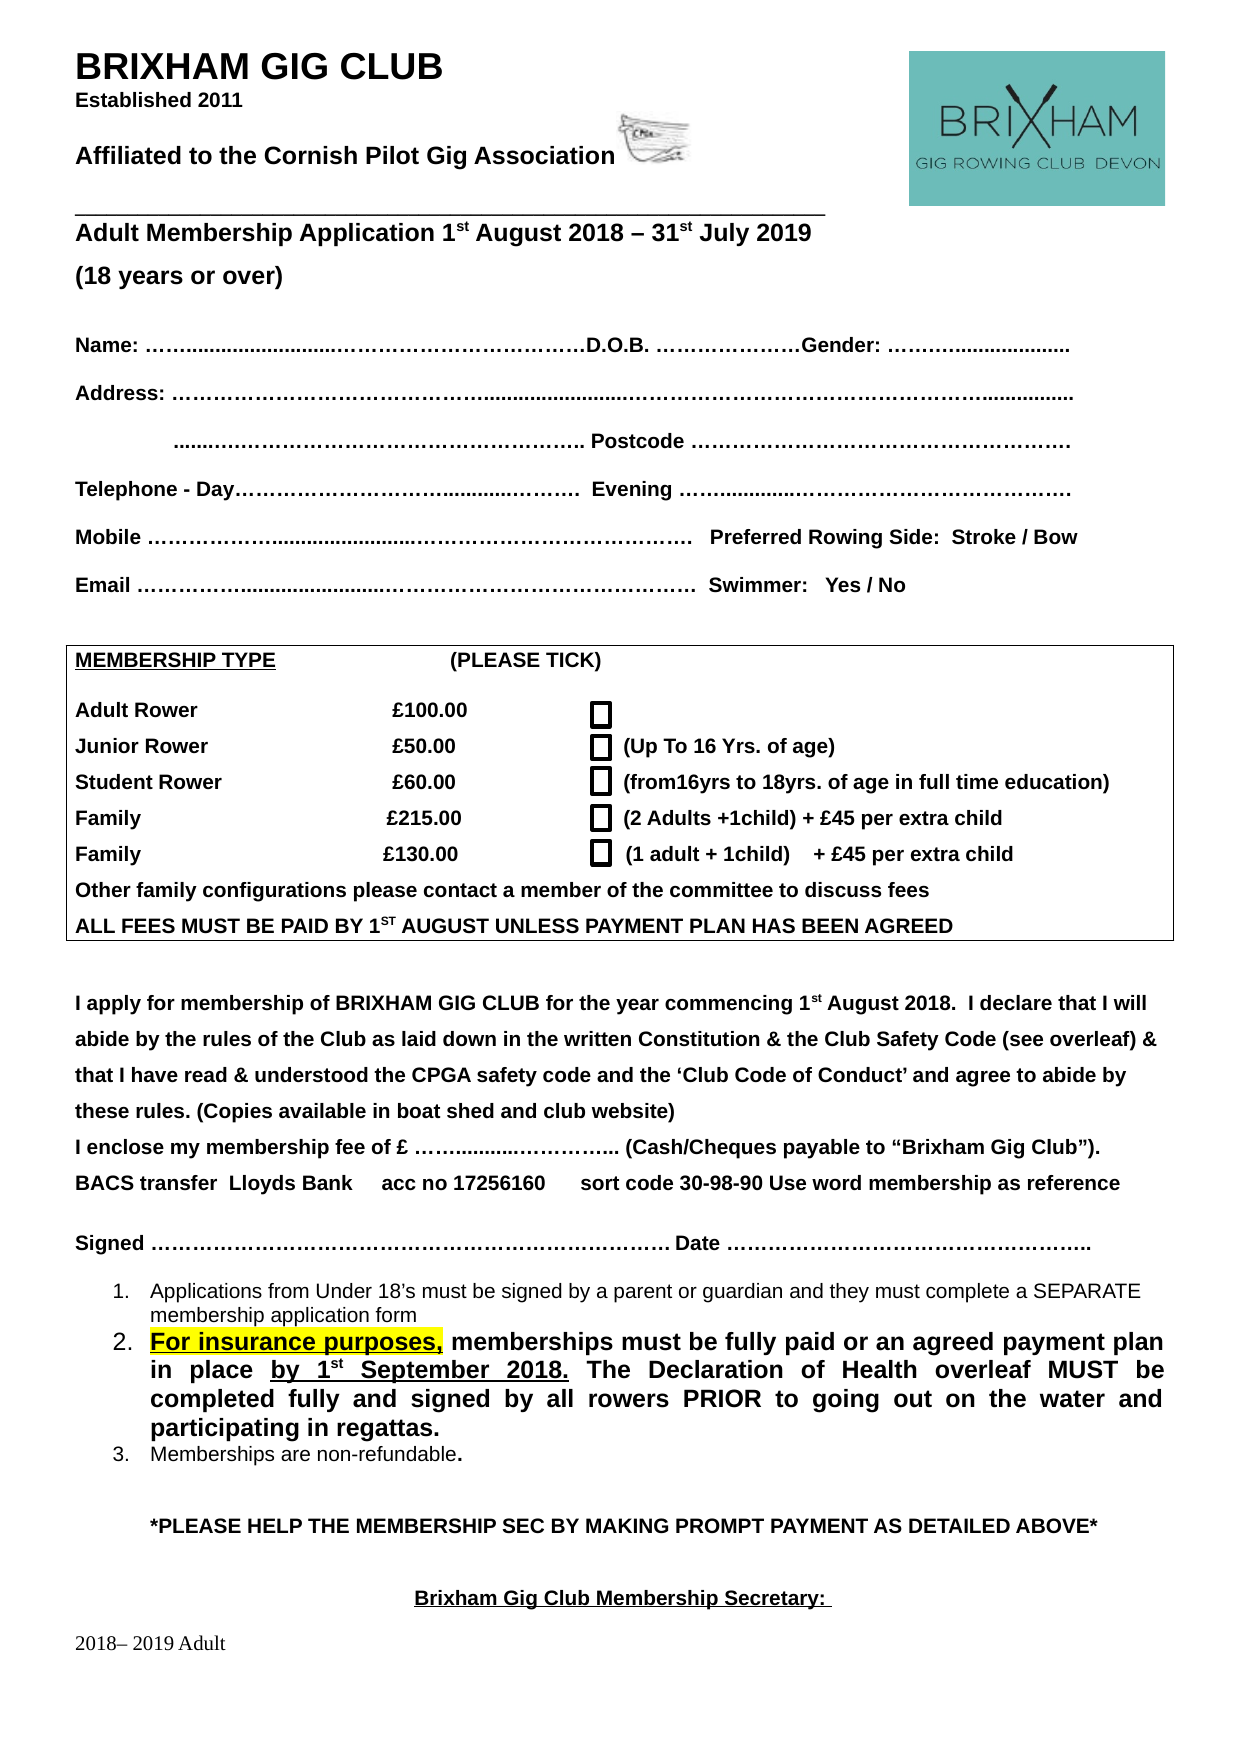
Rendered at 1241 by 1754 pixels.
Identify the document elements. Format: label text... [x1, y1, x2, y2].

text Student Rower £60.00 (from16yrs to 18yrs. of age in full time education) [67, 767, 590, 794]
subtitle Junior Rower £50.00 (Up To 16 Yrs. of age) [67, 731, 1173, 758]
text Affiliated to the Cornish Pilot Gig Association [75, 111, 909, 170]
text *PLEASE HELP THE MEMBERSHIP SEC BY MAKING PROMPT PAYMENT AS DETAILED ABOVE* [150, 1513, 1165, 1537]
text MEMBERSHIP TYPE (PLEASE TICK) [67, 646, 1173, 672]
text ________________________________________________________________________ [75, 194, 1165, 218]
text Student Rower £60.00 (from16yrs to 18yrs. of age in full time education) [612, 767, 1173, 794]
text Address: ……………………………………….........................……………………………………………................ [75, 381, 1165, 405]
text I enclose my membership fee of £ ……...........…………... (Cash/Cheques payable to “Brixham Gig Club”). [75, 1135, 1165, 1159]
list Memberships are non-refundable. [112, 1442, 1165, 1466]
list For insurance purposes, memberships must be fully paid or an agreed payment plan in place by 1st September 2018. The Declaration of Health overleaf MUST be completed fully and signed by all rowers PRIOR to going out on the water and participating in regattas. [112, 1327, 1165, 1442]
text BRIXHAM GIG CLUB [75, 44, 1165, 87]
text BACS transfer Lloyds Bank acc no 17256160 sort code 30-98-90 Use word membership as reference [75, 1171, 1165, 1195]
subtitle (18 years or over) [75, 261, 1165, 290]
text Telephone - Day…………………………............………. Evening …….............…………………………………. [75, 477, 1165, 501]
list Applications from Under 18’s must be signed by a parent or guardian and they must complete a SEPARATE membership application form [112, 1279, 1165, 1327]
text Mobile ……………….........................…………………………………. Preferred Rowing Side: Stroke / Bow [75, 525, 1165, 549]
text ALL FEES MUST BE PAID BY 1ST AUGUST UNLESS PAYMENT PLAN HAS BEEN AGREED [67, 911, 1173, 940]
subtitle Adult Rower £100.00 [75, 698, 1165, 722]
subtitle Adult Membership Application 1st August 2018 – 31st July 2019 [75, 218, 1165, 247]
text Signed ………………………………………………………………… Date …………………………………………….. [75, 1231, 1165, 1255]
text I apply for membership of BRIXHAM GIG CLUB for the year commencing 1st August 2018. I declare that I will abide by the rules of the Club as laid down in the written Constitution & the Club Safety Code (see overleaf) & that I have read & understood the CPGA safety code and the ‘Club Code of Conduct’ and agree to abide by these rules. (Copies available in boat shed and club website) [75, 991, 1165, 1123]
text Email …………….........................……………………………………… Swimmer: Yes / No [75, 573, 1165, 597]
text Established 2011 [75, 87, 909, 111]
picture [616, 111, 696, 165]
text Other family configurations please contact a member of the committee to discuss fees [67, 875, 1173, 902]
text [75, 1585, 1165, 1609]
subtitle Name: ……..........................………………………………D.O.B. …………………Gender: …….….................... [75, 333, 1165, 357]
text .......….………………………………………….. Postcode ………………………………………………. [150, 429, 1165, 453]
text Family £130.00 (1 adult + 1child) + £45 per extra child [612, 839, 1173, 866]
text Family £130.00 (1 adult + 1child) + £45 per extra child [67, 839, 590, 866]
text Family £215.00 (2 Adults +1child) + £45 per extra child [67, 803, 1173, 830]
picture [909, 51, 1166, 206]
